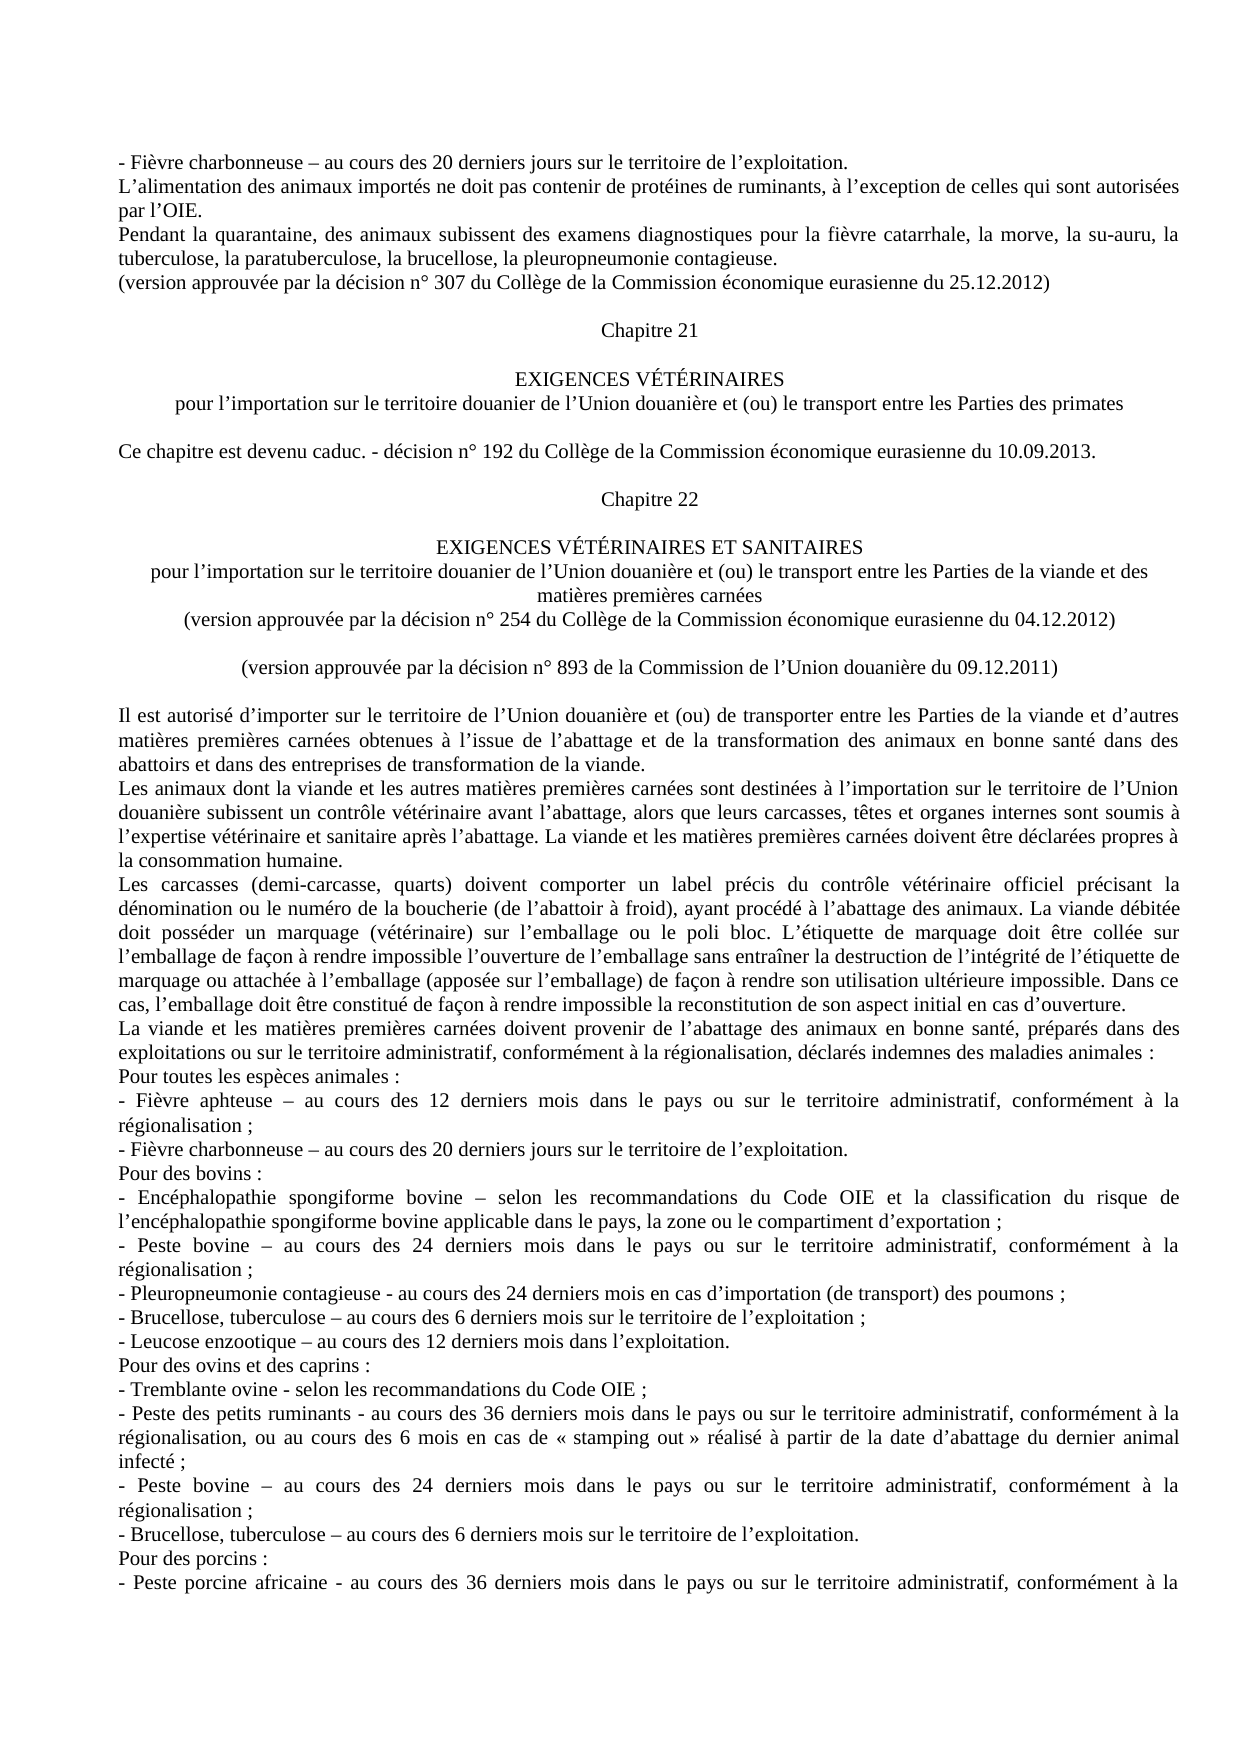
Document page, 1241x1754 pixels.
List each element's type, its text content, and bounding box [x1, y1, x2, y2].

text Pour des ovins et des caprins : [118, 1353, 1181, 1377]
text - Peste bovine – au cours des 24 derniers mois dans le pays ou sur le territoire administratif, conformément à la régionalisation ; [118, 1233, 1181, 1281]
text Pour des bovins : [118, 1161, 1181, 1185]
text Pour des porcins : [118, 1546, 1181, 1570]
text Pendant la quarantaine, des animaux subissent des examens diagnostiques pour la fièvre catarrhale, la morve, la su-auru, la tuberculose, la paratuberculose, la brucellose, la pleuropneumonie contagieuse. [118, 222, 1181, 270]
text Les animaux dont la viande et les autres matières premières carnées sont destinées à l’importation sur le territoire de l’Union douanière subissent un contrôle vétérinaire avant l’abattage, alors que leurs carcasses, têtes et organes internes sont soumis à l’expertise vétérinaire et sanitaire après l’abattage. La viande et les matières premières carnées doivent être déclarées propres à la consommation humaine. [118, 776, 1181, 872]
text Il est autorisé d’importer sur le territoire de l’Union douanière et (ou) de transporter entre les Parties de la viande et d’autres matières premières carnées obtenues à l’issue de l’abattage et de la transformation des animaux en bonne santé dans des abattoirs et dans des entreprises de transformation de la viande. [118, 703, 1181, 776]
text La viande et les matières premières carnées doivent provenir de l’abattage des animaux en bonne santé, préparés dans des exploitations ou sur le territoire administratif, conformément à la régionalisation, déclarés indemnes des maladies animales : [118, 1016, 1181, 1064]
text pour l’importation sur le territoire douanier de l’Union douanière et (ou) le transport entre les Parties de la viande et des matières premières carnées [118, 559, 1181, 607]
text Chapitre 22 [118, 487, 1181, 511]
text L’alimentation des animaux importés ne doit pas contenir de protéines de ruminants, à l’exception de celles qui sont autorisées par l’OIE. [118, 174, 1181, 222]
text (version approuvée par la décision n° 893 de la Commission de l’Union douanière du 09.12.2011) [118, 655, 1181, 679]
text Les carcasses (demi-carcasse, quarts) doivent comporter un label précis du contrôle vétérinaire officiel précisant la dénomination ou le numéro de la boucherie (de l’abattoir à froid), ayant procédé à l’abattage des animaux. La viande débitée doit posséder un marquage (vétérinaire) sur l’emballage ou le poli bloc. L’étiquette de marquage doit être collée sur l’emballage de façon à rendre impossible l’ouverture de l’emballage sans entraîner la destruction de l’intégrité de l’étiquette de marquage ou attachée à l’emballage (apposée sur l’emballage) de façon à rendre son utilisation ultérieure impossible. Dans ce cas, l’emballage doit être constitué de façon à rendre impossible la reconstitution de son aspect initial en cas d’ouverture. [118, 872, 1181, 1016]
text - Pleuropneumonie contagieuse - au cours des 24 derniers mois en cas d’importation (de transport) des poumons ; [118, 1281, 1181, 1305]
text - Brucellose, tuberculose – au cours des 6 derniers mois sur le territoire de l’exploitation. [118, 1522, 1181, 1546]
text Pour toutes les espèces animales : [118, 1064, 1181, 1088]
text (version approuvée par la décision n° 254 du Collège de la Commission économique eurasienne du 04.12.2012) [118, 607, 1181, 631]
text - Leucose enzootique – au cours des 12 derniers mois dans l’exploitation. [118, 1329, 1181, 1353]
text Chapitre 21 [118, 318, 1181, 342]
text - Brucellose, tuberculose – au cours des 6 derniers mois sur le territoire de l’exploitation ; [118, 1305, 1181, 1329]
text - Peste bovine – au cours des 24 derniers mois dans le pays ou sur le territoire administratif, conformément à la régionalisation ; [118, 1473, 1181, 1522]
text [118, 1570, 1181, 1594]
text - Encéphalopathie spongiforme bovine – selon les recommandations du Code OIE et la classification du risque de l’encéphalopathie spongiforme bovine applicable dans le pays, la zone ou le compartiment d’exportation ; [118, 1185, 1181, 1233]
text - Fièvre charbonneuse – au cours des 20 derniers jours sur le territoire de l’exploitation. [118, 1137, 1181, 1161]
text - Fièvre aphteuse – au cours des 12 derniers mois dans le pays ou sur le territoire administratif, conformément à la régionalisation ; [118, 1088, 1181, 1137]
text EXIGENCES VÉTÉRINAIRES ET SANITAIRES [118, 535, 1181, 559]
text (version approuvée par la décision n° 307 du Collège de la Commission économique eurasienne du 25.12.2012) [118, 270, 1181, 294]
text - Tremblante ovine - selon les recommandations du Code OIE ; [118, 1377, 1181, 1401]
text - Peste des petits ruminants - au cours des 36 derniers mois dans le pays ou sur le territoire administratif, conformément à la régionalisation, ou au cours des 6 mois en cas de « stamping out » réalisé à partir de la date d’abattage du dernier animal infecté ; [118, 1401, 1181, 1473]
text Ce chapitre est devenu caduc. - décision n° 192 du Collège de la Commission économique eurasienne du 10.09.2013. [118, 439, 1181, 463]
text pour l’importation sur le territoire douanier de l’Union douanière et (ou) le transport entre les Parties des primates [118, 391, 1181, 415]
text - Fièvre charbonneuse – au cours des 20 derniers jours sur le territoire de l’exploitation. [118, 150, 1181, 174]
text EXIGENCES VÉTÉRINAIRES [118, 367, 1181, 391]
